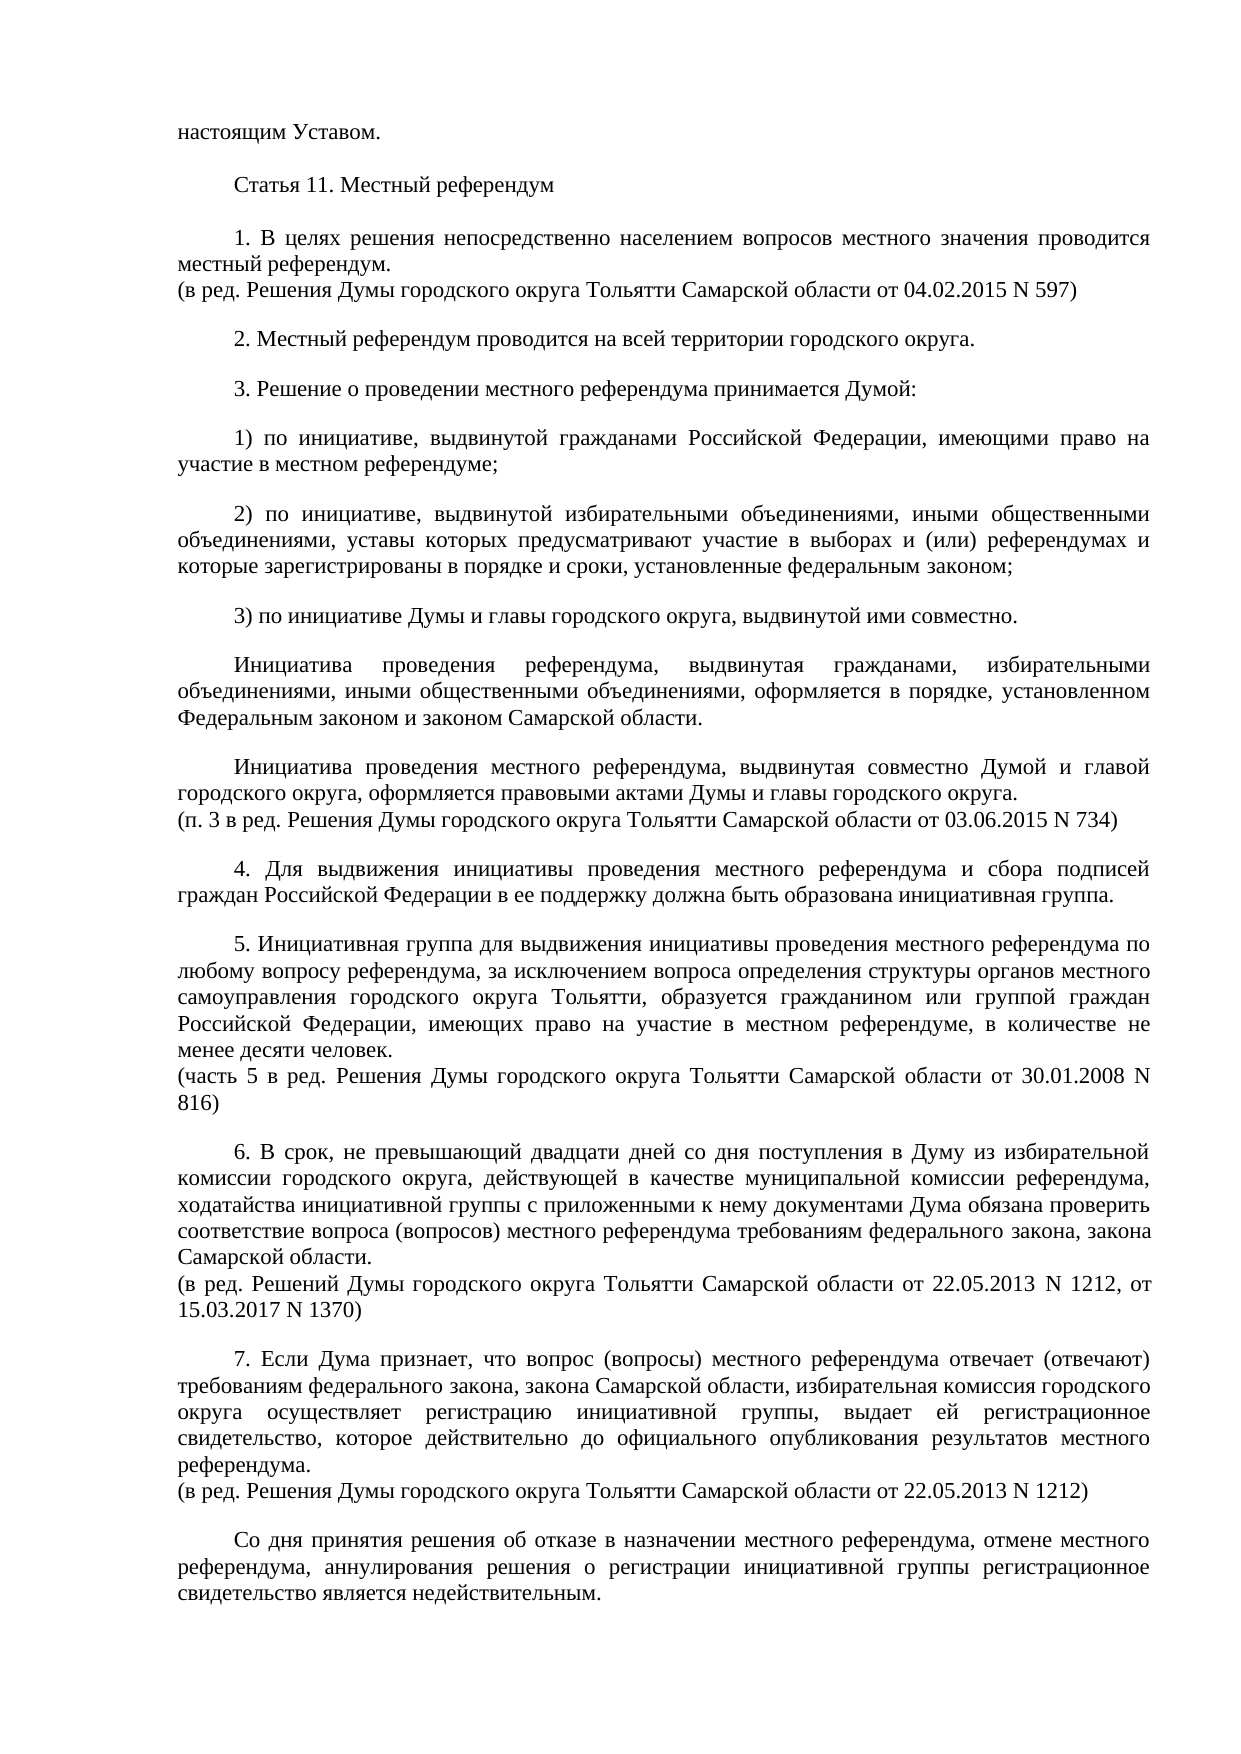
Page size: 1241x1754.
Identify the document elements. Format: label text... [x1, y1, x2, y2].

text (в ред. Решения Думы городского округа Тольятти Самарской области от 04.02.2015 N 597) [177, 276, 1152, 303]
text Статья 11. Местный референдум [177, 171, 1152, 197]
text 1) по инициативе, выдвинутой гражданами Российской Федерации, имеющими право на участие в местном референдуме; [177, 424, 1152, 477]
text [177, 118, 1152, 144]
text 6. В срок, не превышающий двадцати дней со дня поступления в Думу из избирательной комиссии городского округа, действующей в качестве муниципальной комиссии референдума, ходатайства инициативной группы с приложенными к нему документами Дума обязана проверить соответствие вопроса (вопросов) местного референдума требованиям федерального закона, закона Самарской области. [177, 1138, 1152, 1270]
text 3. Решение о проведении местного референдума принимается Думой: [177, 375, 1152, 401]
text 2) по инициативе, выдвинутой избирательными объединениями, иными общественными объединениями, уставы которых предусматривают участие в выборах и (или) референдумах и которые зарегистрированы в порядке и сроки, установленные федеральным законом; [177, 500, 1152, 579]
text Инициатива проведения местного референдума, выдвинутая совместно Думой и главой городского округа, оформляется правовыми актами Думы и главы городского округа. [177, 753, 1152, 806]
text 4. Для выдвижения инициативы проведения местного референдума и сбора подписей граждан Российской Федерации в ее поддержку должна быть образована инициативная группа. [177, 855, 1152, 908]
text Инициатива проведения референдума, выдвинутая гражданами, избирательными объединениями, иными общественными объединениями, оформляется в порядке, установленном Федеральным законом и законом Самарской области. [177, 651, 1152, 730]
text 3) по инициативе Думы и главы городского округа, выдвинутой ими совместно. [177, 602, 1152, 628]
text 1. В целях решения непосредственно населением вопросов местного значения проводится местный референдум. [177, 223, 1152, 276]
text 5. Инициативная группа для выдвижения инициативы проведения местного референдума по любому вопросу референдума, за исключением вопроса определения структуры органов местного самоуправления городского округа Тольятти, образуется гражданином или группой граждан Российской Федерации, имеющих право на участие в местном референдуме, в количестве не менее десяти человек. [177, 931, 1152, 1062]
text 2. Местный референдум проводится на всей территории городского округа. [177, 326, 1152, 352]
text (в ред. Решений Думы городского округа Тольятти Самарской области от 22.05.2013 N 1212, от 15.03.2017 N 1370) [177, 1270, 1152, 1322]
text Со дня принятия решения об отказе в назначении местного референдума, отмене местного референдума, аннулирования решения о регистрации инициативной группы регистрационное свидетельство является недействительным. [177, 1526, 1152, 1605]
text (п. 3 в ред. Решения Думы городского округа Тольятти Самарской области от 03.06.2015 N 734) [177, 806, 1152, 832]
text (часть 5 в ред. Решения Думы городского округа Тольятти Самарской области от 30.01.2008 N 816) [177, 1062, 1152, 1115]
text 7. Если Дума признает, что вопрос (вопросы) местного референдума отвечает (отвечают) требованиям федерального закона, закона Самарской области, избирательная комиссия городского округа осуществляет регистрацию инициативной группы, выдает ей регистрационное свидетельство, которое действительно до официального опубликования результатов местного референдума. [177, 1345, 1152, 1477]
text (в ред. Решения Думы городского округа Тольятти Самарской области от 22.05.2013 N 1212) [177, 1477, 1152, 1503]
